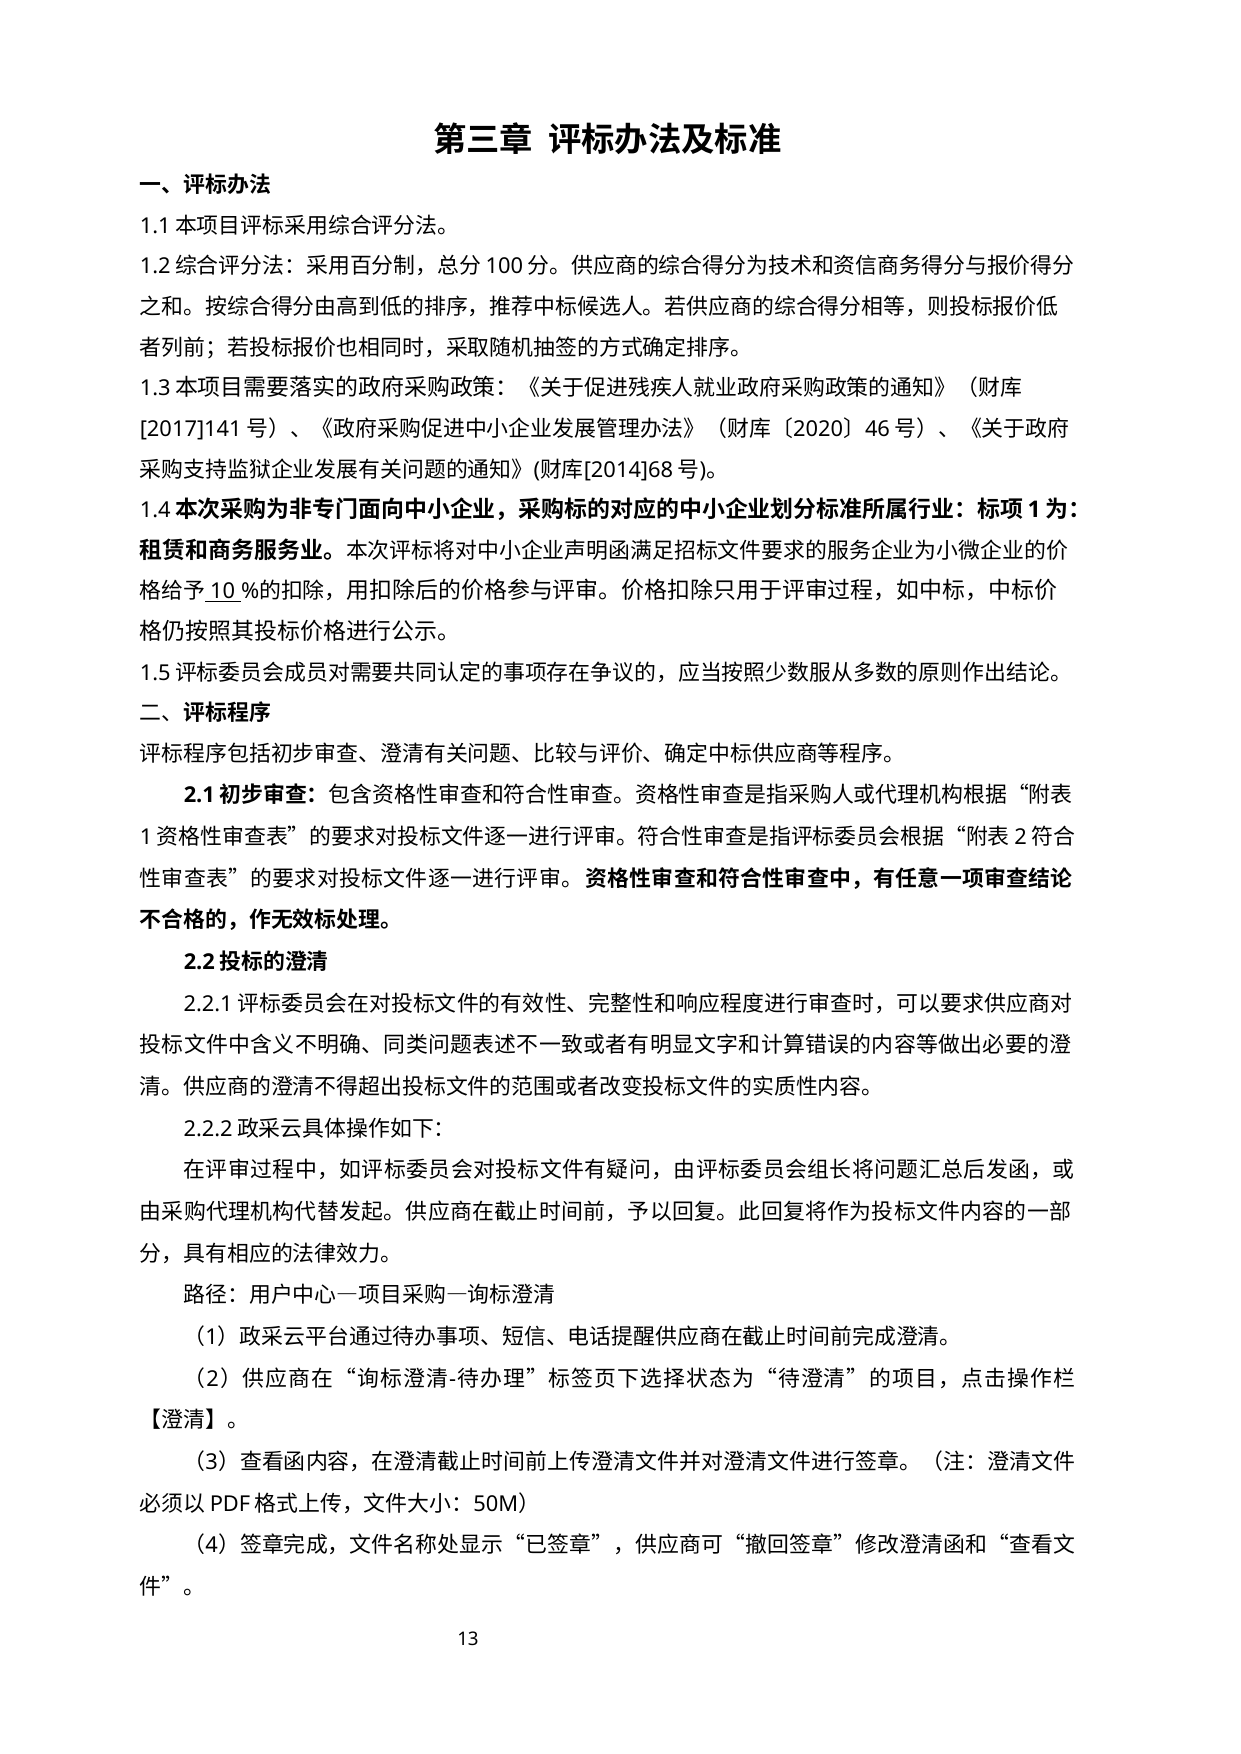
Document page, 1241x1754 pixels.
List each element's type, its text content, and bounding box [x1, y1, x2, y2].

text 二、评标程序 [139, 688, 1075, 729]
text 路径：用户中心—项目采购—询标澄清 [139, 1269, 1075, 1311]
text 评标程序包括初步审查、澄清有关问题、比较与评价、确定中标供应商等程序。 [139, 729, 1075, 769]
text 1.1本项目评标采用综合评分法。 [139, 201, 1075, 241]
text 一、评标办法 [139, 160, 1075, 201]
text 2.2投标的澄清 [139, 936, 1075, 978]
text 2.2.2政采云具体操作如下： [139, 1103, 1075, 1144]
text （2）供应商在“询标澄清-待办理”标签页下选择状态为“待澄清”的项目，点击操作栏【澄清】。 [139, 1353, 1075, 1436]
text （3）查看函内容，在澄清截止时间前上传澄清文件并对澄清文件进行签章。（注：澄清文件必须以PDF格式上传，文件大小：50M） [139, 1436, 1075, 1519]
text 2.2.1评标委员会在对投标文件的有效性、完整性和响应程度进行审查时，可以要求供应商对投标文件中含义不明确、同类问题表述不一致或者有明显文字和计算错误的内容等做出必要的澄清。供应商的澄清不得超出投标文件的范围或者改变投标文件的实质性内容。 [139, 978, 1075, 1103]
text 1.2综合评分法：采用百分制，总分100分。供应商的综合得分为技术和资信商务得分与报价得分之和。按综合得分由高到低的排序，推荐中标候选人。若供应商的综合得分相等，则投标报价低者列前；若投标报价也相同时，采取随机抽签的方式确定排序。 [139, 241, 1075, 363]
text 第三章 评标办法及标准 [139, 118, 1075, 160]
text 在评审过程中，如评标委员会对投标文件有疑问，由评标委员会组长将问题汇总后发函，或由采购代理机构代替发起。供应商在截止时间前，予以回复。此回复将作为投标文件内容的一部分，具有相应的法律效力。 [139, 1144, 1075, 1269]
text 2.1初步审查：包含资格性审查和符合性审查。资格性审查是指采购人或代理机构根据“附表1资格性审查表”的要求对投标文件逐一进行评审。符合性审查是指评标委员会根据“附表2符合性审查表”的要求对投标文件逐一进行评审。资格性审查和符合性审查中，有任意一项审查结论不合格的，作无效标处理。 [139, 769, 1075, 936]
text 1.5评标委员会成员对需要共同认定的事项存在争议的，应当按照少数服从多数的原则作出结论。 [139, 648, 1075, 688]
text 1.4本次采购为非专门面向中小企业，采购标的对应的中小企业划分标准所属行业：标项1为：租赁和商务服务业。本次评标将对中小企业声明函满足招标文件要求的服务企业为小微企业的价格给予 10 %的扣除，用扣除后的价格参与评审。价格扣除只用于评审过程，如中标，中标价格仍按照其投标价格进行公示。 [139, 485, 1075, 648]
text （1）政采云平台通过待办事项、短信、电话提醒供应商在截止时间前完成澄清。 [139, 1311, 1075, 1353]
text （4）签章完成，文件名称处显示“已签章”，供应商可“撤回签章”修改澄清函和“查看文件”。 [139, 1519, 1075, 1603]
text 1.3本项目需要落实的政府采购政策：《关于促进残疾人就业政府采购政策的通知》（财库[2017]141号）、《政府采购促进中小企业发展管理办法》（财库〔2020〕46号）、《关于政府采购支持监狱企业发展有关问题的通知》(财库[2014]68号)。 [139, 363, 1075, 485]
